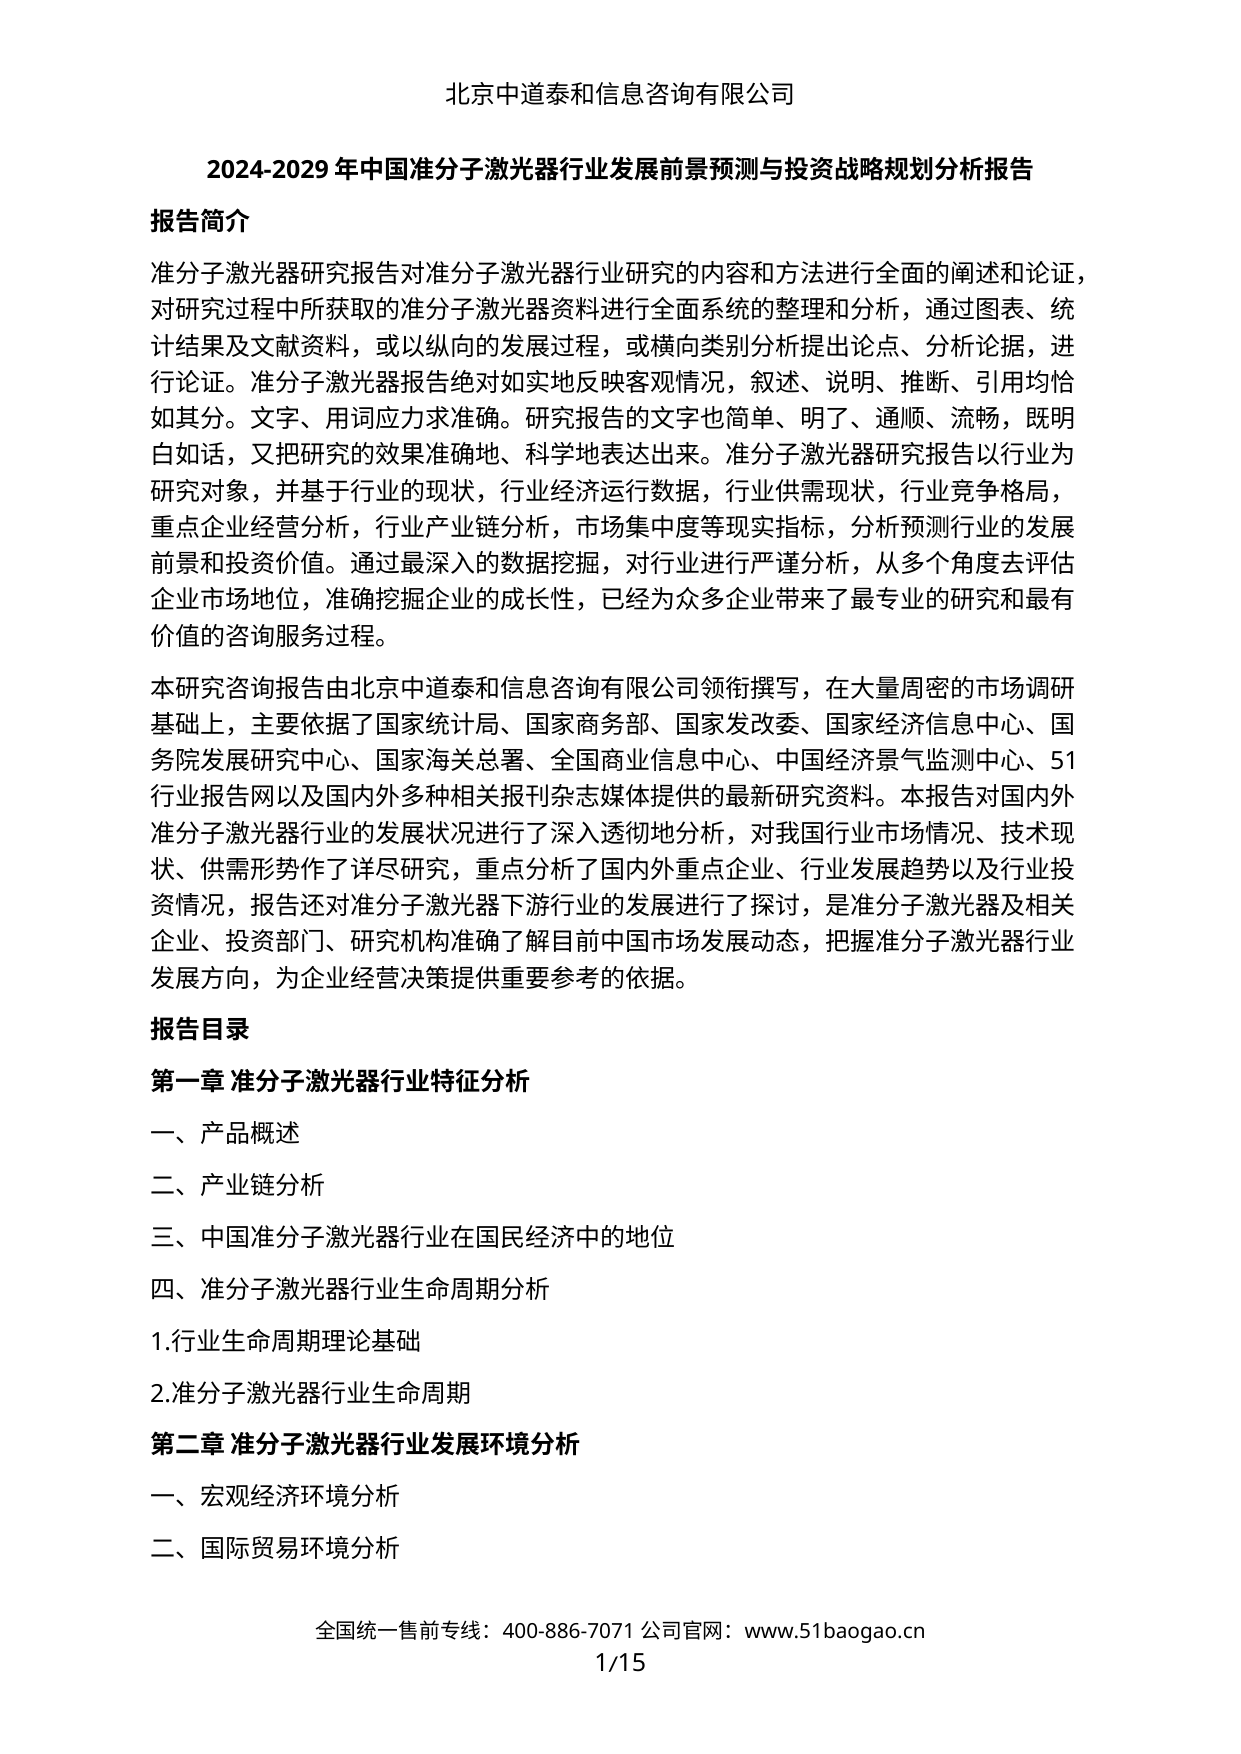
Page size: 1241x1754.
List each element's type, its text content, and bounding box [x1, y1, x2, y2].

text 第二章 准分子激光器行业发展环境分析 [150, 1425, 1090, 1461]
text 四、准分子激光器行业生命周期分析 [150, 1269, 1090, 1306]
text 二、产业链分析 [150, 1166, 1090, 1202]
text 2024-2029年中国准分子激光器行业发展前景预测与投资战略规划分析报告 [150, 150, 1090, 186]
text 一、宏观经济环境分析 [150, 1477, 1090, 1513]
text 二、国际贸易环境分析 [150, 1529, 1090, 1565]
text 报告简介 [150, 202, 1090, 238]
text 一、产品概述 [150, 1114, 1090, 1150]
text 第一章 准分子激光器行业特征分析 [150, 1062, 1090, 1098]
text 准分子激光器研究报告对准分子激光器行业研究的内容和方法进行全面的阐述和论证，对研究过程中所获取的准分子激光器资料进行全面系统的整理和分析，通过图表、统计结果及文献资料，或以纵向的发展过程，或横向类别分析提出论点、分析论据，进行论证。准分子激光器报告绝对如实地反映客观情况，叙述、说明、推断、引用均恰如其分。文字、用词应力求准确。研究报告的文字也简单、明了、通顺、流畅，既明白如话，又把研究的效果准确地、科学地表达出来。准分子激光器研究报告以行业为研究对象，并基于行业的现状，行业经济运行数据，行业供需现状，行业竞争格局，重点企业经营分析，行业产业链分析，市场集中度等现实指标，分析预测行业的发展前景和投资价值。通过最深入的数据挖掘，对行业进行严谨分析，从多个角度去评估企业市场地位，准确挖掘企业的成长性，已经为众多企业带来了最专业的研究和最有价值的咨询服务过程。 [150, 254, 1090, 652]
text 报告目录 [150, 1010, 1090, 1046]
text 三、中国准分子激光器行业在国民经济中的地位 [150, 1217, 1090, 1254]
text 2.准分子激光器行业生命周期 [150, 1373, 1090, 1409]
text 本研究咨询报告由北京中道泰和信息咨询有限公司领衔撰写，在大量周密的市场调研基础上，主要依据了国家统计局、国家商务部、国家发改委、国家经济信息中心、国务院发展研究中心、国家海关总署、全国商业信息中心、中国经济景气监测中心、51行业报告网以及国内外多种相关报刊杂志媒体提供的最新研究资料。本报告对国内外准分子激光器行业的发展状况进行了深入透彻地分析，对我国行业市场情况、技术现状、供需形势作了详尽研究，重点分析了国内外重点企业、行业发展趋势以及行业投资情况，报告还对准分子激光器下游行业的发展进行了探讨，是准分子激光器及相关企业、投资部门、研究机构准确了解目前中国市场发展动态，把握准分子激光器行业发展方向，为企业经营决策提供重要参考的依据。 [150, 668, 1090, 994]
text 1.行业生命周期理论基础 [150, 1321, 1090, 1357]
